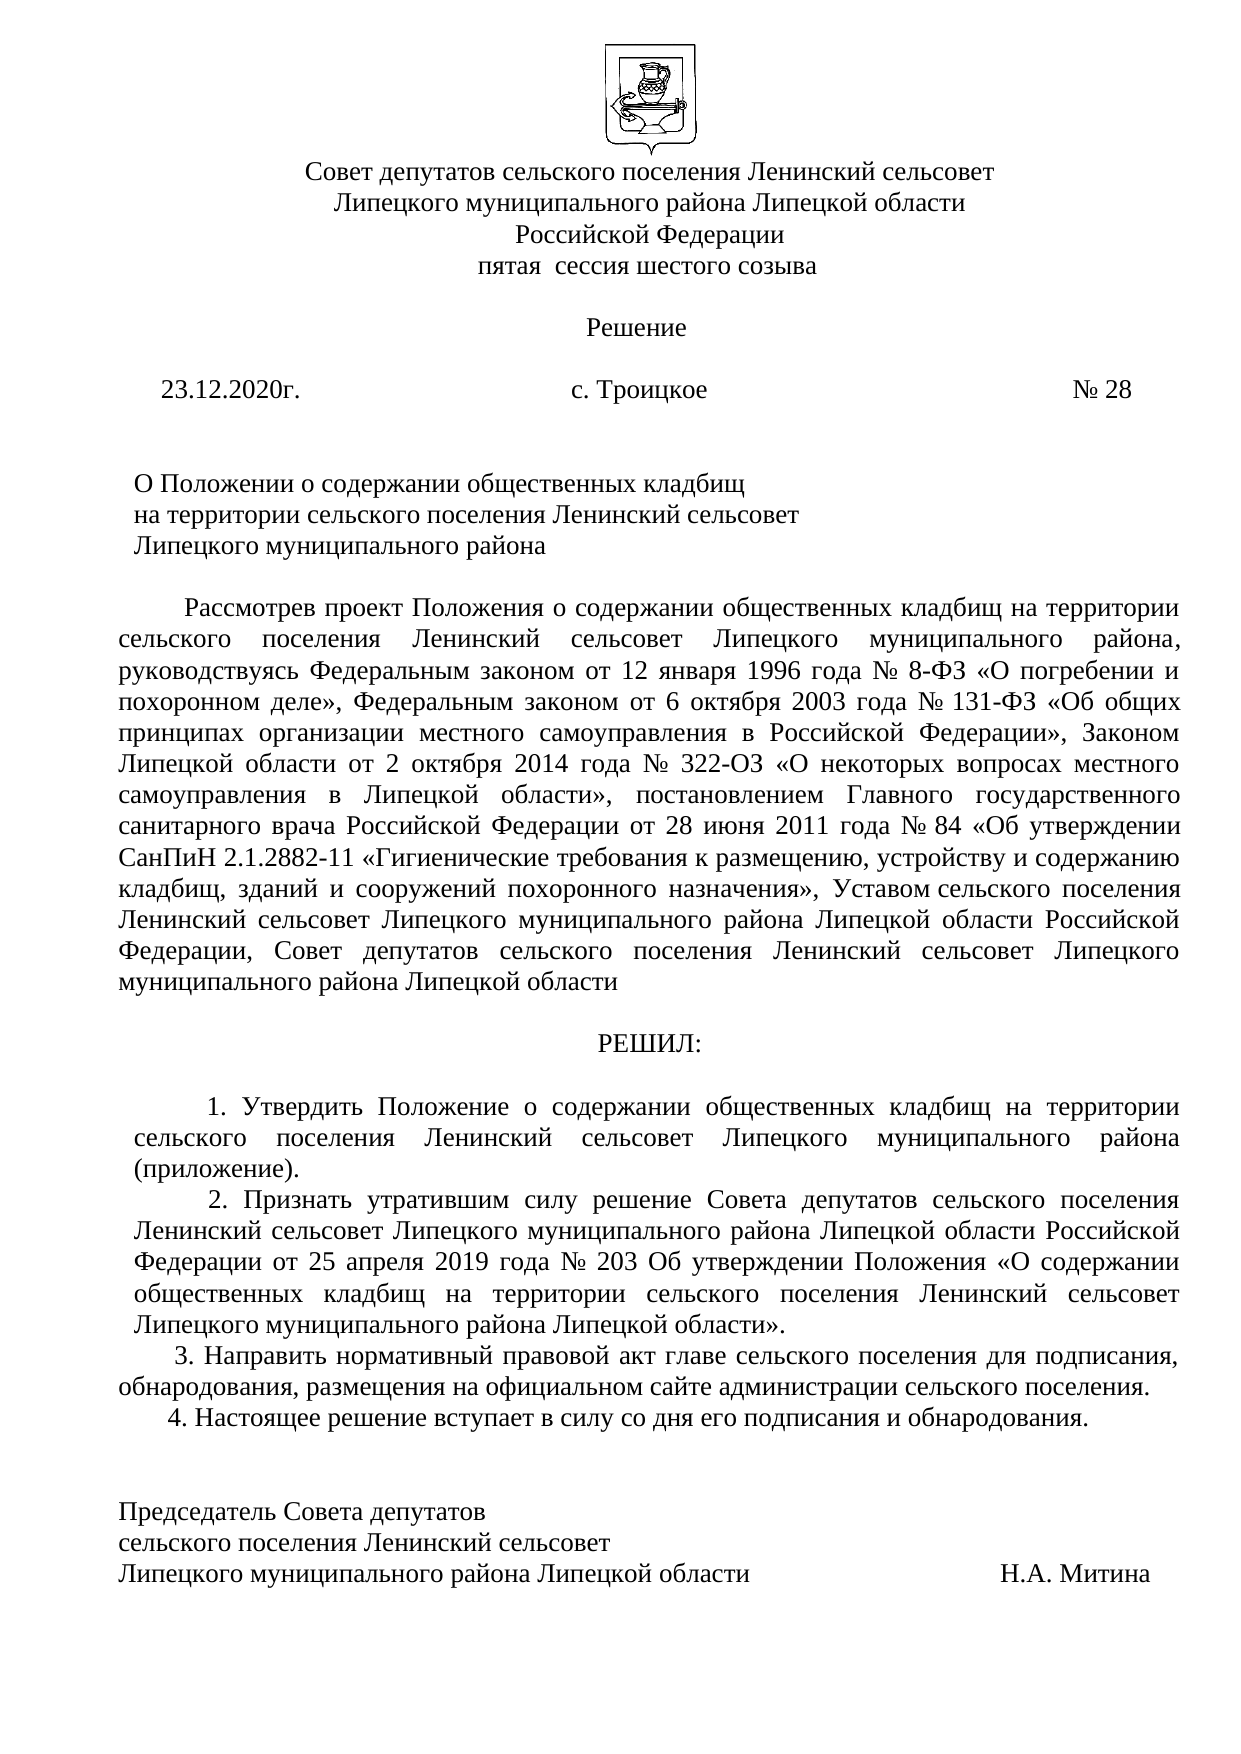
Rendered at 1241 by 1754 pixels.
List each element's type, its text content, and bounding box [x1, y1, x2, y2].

text на территории сельского поселения Ленинский сельсовет [134, 498, 1181, 529]
text Совет депутатов сельского поселения Ленинский сельсовет [134, 155, 1166, 187]
text 23.12.2020г. с. Троицкое № 28 [134, 373, 1166, 404]
text Решение [134, 311, 1166, 342]
text пятая сессия шестого созыва [134, 249, 1166, 280]
text Российской Федерации [134, 218, 1166, 249]
text Председатель Совета депутатов [118, 1495, 1181, 1526]
text сельского поселения Ленинский сельсовет [118, 1526, 1181, 1557]
text 3. Направить нормативный правовой акт главе сельского поселения для подписания, обнародования, размещения на официальном сайте администрации сельского поселения. [118, 1339, 1181, 1401]
text 2. Признать утратившим силу решение Совета депутатов сельского поселения Ленинский сельсовет Липецкого муниципального района Липецкой области Российской Федерации от 25 апреля 2019 года № 203 Об утверждении Положения «О содержании общественных кладбищ на территории сельского поселения Ленинский сельсовет Липецкого муниципального района Липецкой области». [134, 1183, 1181, 1339]
text Липецкого муниципального района Липецкой области Н.А. Митина [118, 1557, 1181, 1588]
text 4. Настоящее решение вступает в силу со дня его подписания и обнародования. [134, 1401, 1181, 1432]
text Рассмотрев проект Положения о содержании общественных кладбищ на территории сельского поселения Ленинский сельсовет Липецкого муниципального района, руководствуясь Федеральным законом от 12 января 1996 года № 8-ФЗ «О погребении и похоронном деле», Федеральным законом от 6 октября 2003 года № 131-ФЗ «Об общих принципах организации местного самоуправления в Российской Федерации», Законом Липецкой области от 2 октября 2014 года № 322-ОЗ «О некоторых вопросах местного самоуправления в Липецкой области», постановлением Главного государственного санитарного врача Российской Федерации от 28 июня 2011 года № 84 «Об утверждении СанПиН 2.1.2882-11 «Гигиенические требования к размещению, устройству и содержанию кладбищ, зданий и сооружений похоронного назначения», Уставом сельского поселения Ленинский сельсовет Липецкого муниципального района Липецкой области Российской Федерации, Совет депутатов сельского поселения Ленинский сельсовет Липецкого муниципального района Липецкой области [118, 591, 1181, 996]
text Липецкого муниципального района Липецкой области [134, 187, 1166, 218]
text Липецкого муниципального района [134, 529, 1181, 560]
text О Положении о содержании общественных кладбищ [134, 467, 1181, 498]
text РЕШИЛ: [118, 1027, 1181, 1059]
text 1. Утвердить Положение о содержании общественных кладбищ на территории сельского поселения Ленинский сельсовет Липецкого муниципального района (приложение). [134, 1090, 1181, 1183]
